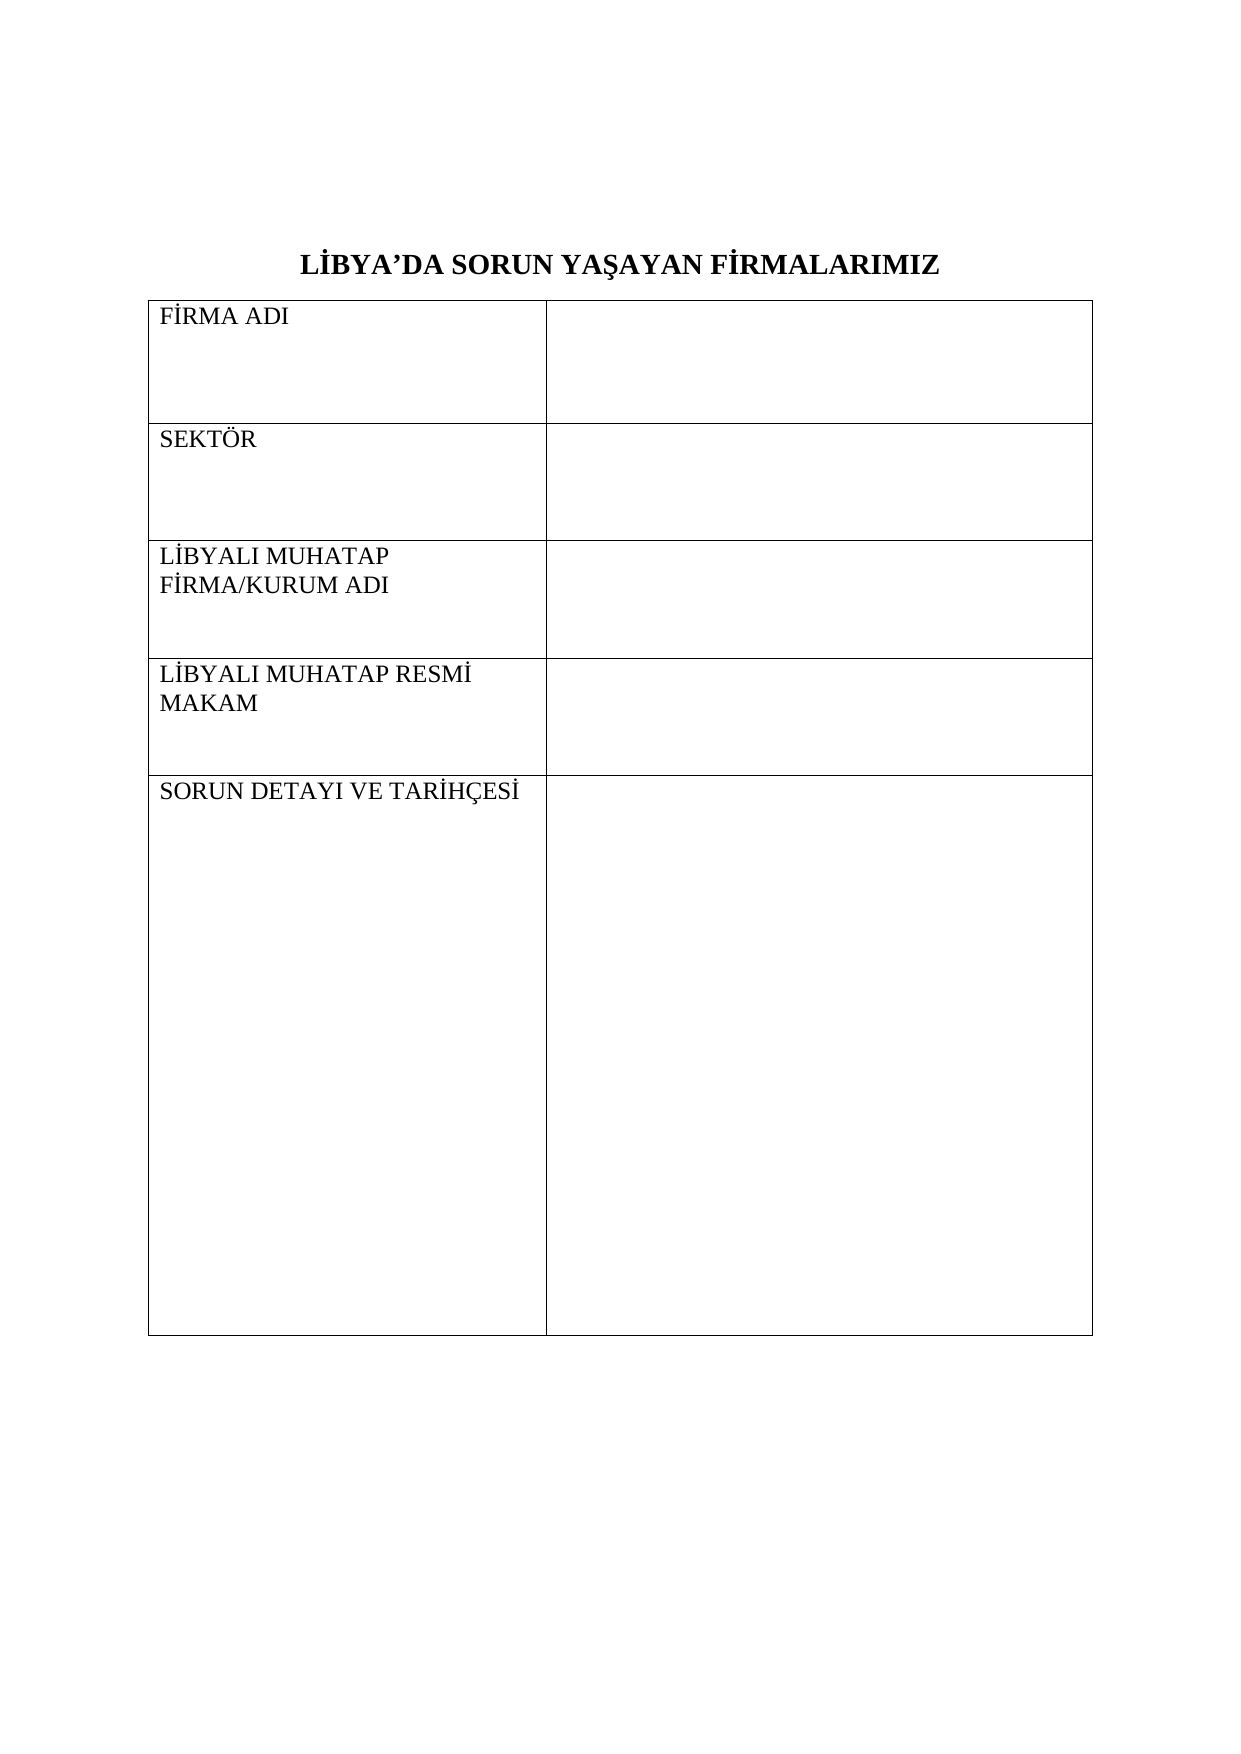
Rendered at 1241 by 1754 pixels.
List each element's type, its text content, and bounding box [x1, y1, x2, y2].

text LİBYA’DA SORUN YAŞAYAN FİRMALARIMIZ [148, 247, 1093, 281]
table_header [547, 301, 1092, 423]
table_header FİRMA ADI [149, 301, 546, 423]
table_cell [547, 424, 1092, 540]
table_cell LİBYALI MUHATAP RESMİ MAKAM [149, 659, 546, 775]
table_cell [547, 776, 1092, 1335]
table_cell [547, 659, 1092, 775]
table_cell [547, 541, 1092, 658]
table_cell SEKTÖR [149, 424, 546, 540]
table_cell SORUN DETAYI VE TARİHÇESİ [149, 776, 546, 1335]
table_cell LİBYALI MUHATAP FİRMA/KURUM ADI [149, 541, 546, 658]
